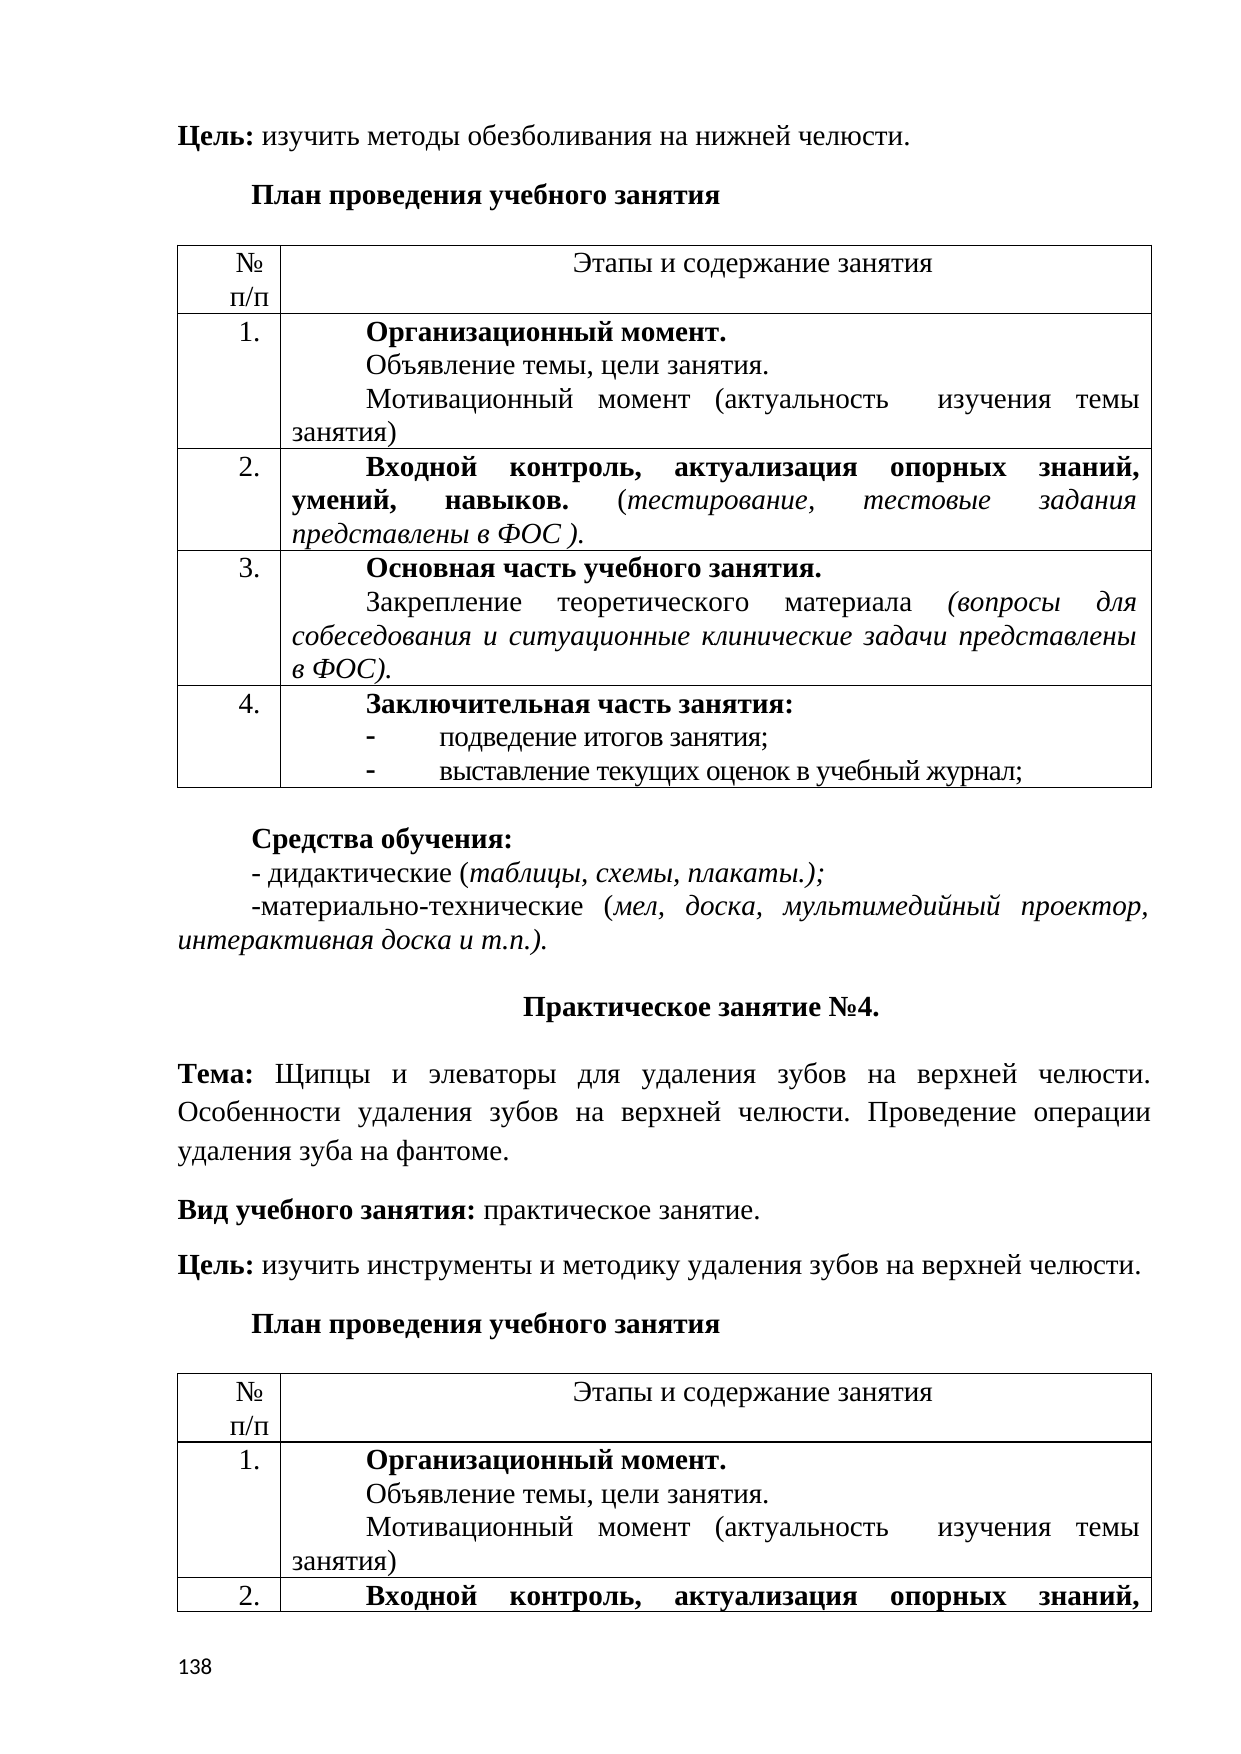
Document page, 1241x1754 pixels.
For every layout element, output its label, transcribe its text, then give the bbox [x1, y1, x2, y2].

text План проведения учебного занятия [177, 1306, 1152, 1340]
table_cell 3. [178, 551, 280, 685]
text - дидактические (таблицы, схемы, плакаты.); [177, 855, 1152, 888]
table_header № п/п [178, 1374, 280, 1441]
text Практическое занятие №4. [177, 989, 1152, 1022]
table_cell 2. [178, 449, 280, 549]
table_cell Входной контроль, актуализация опорных знаний, умений, навыков. (тестирование, тестовые задания представлены в ФОС ). [281, 449, 1151, 549]
text План проведения учебного занятия [177, 177, 1152, 211]
text -материально-технические (мел, доска, мультимедийный проектор, интерактивная доска и т.п.). [177, 888, 1152, 955]
text Средства обучения: [177, 821, 1152, 855]
table_header Этапы и содержание занятия [281, 246, 1151, 313]
table_cell Заключительная часть занятия: подведение итогов занятия; выставление текущих оценок в учебный журнал; [281, 686, 1151, 787]
table_cell 2. [178, 1578, 280, 1611]
table_cell Основная часть учебного занятия. Закрепление теоретического материала (вопросы для собеседования и ситуационные клинические задачи представлены в ФОС). [281, 551, 1151, 685]
text Тема: Щипцы и элеваторы для удаления зубов на верхней челюсти. Особенности удаления зубов на верхней челюсти. Проведение операции удаления зуба на фантоме. [177, 1056, 1152, 1167]
text Цель: изучить методы обезболивания на нижней челюсти. [177, 118, 1152, 152]
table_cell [281, 1578, 1151, 1611]
table_header Этапы и содержание занятия [281, 1374, 1151, 1441]
table_cell 4. [178, 686, 280, 787]
text Цель: изучить инструменты и методику удаления зубов на верхней челюсти. [177, 1247, 1152, 1280]
table_cell 1. [178, 1443, 280, 1577]
table_cell Организационный момент. Объявление темы, цели занятия. Мотивационный момент (актуальность изучения темы занятия) [281, 314, 1151, 448]
text Вид учебного занятия: практическое занятие. [177, 1192, 1152, 1226]
table_header № п/п [178, 246, 280, 313]
table_cell 1. [178, 314, 280, 448]
table_cell Организационный момент. Объявление темы, цели занятия. Мотивационный момент (актуальность изучения темы занятия) [281, 1443, 1151, 1577]
